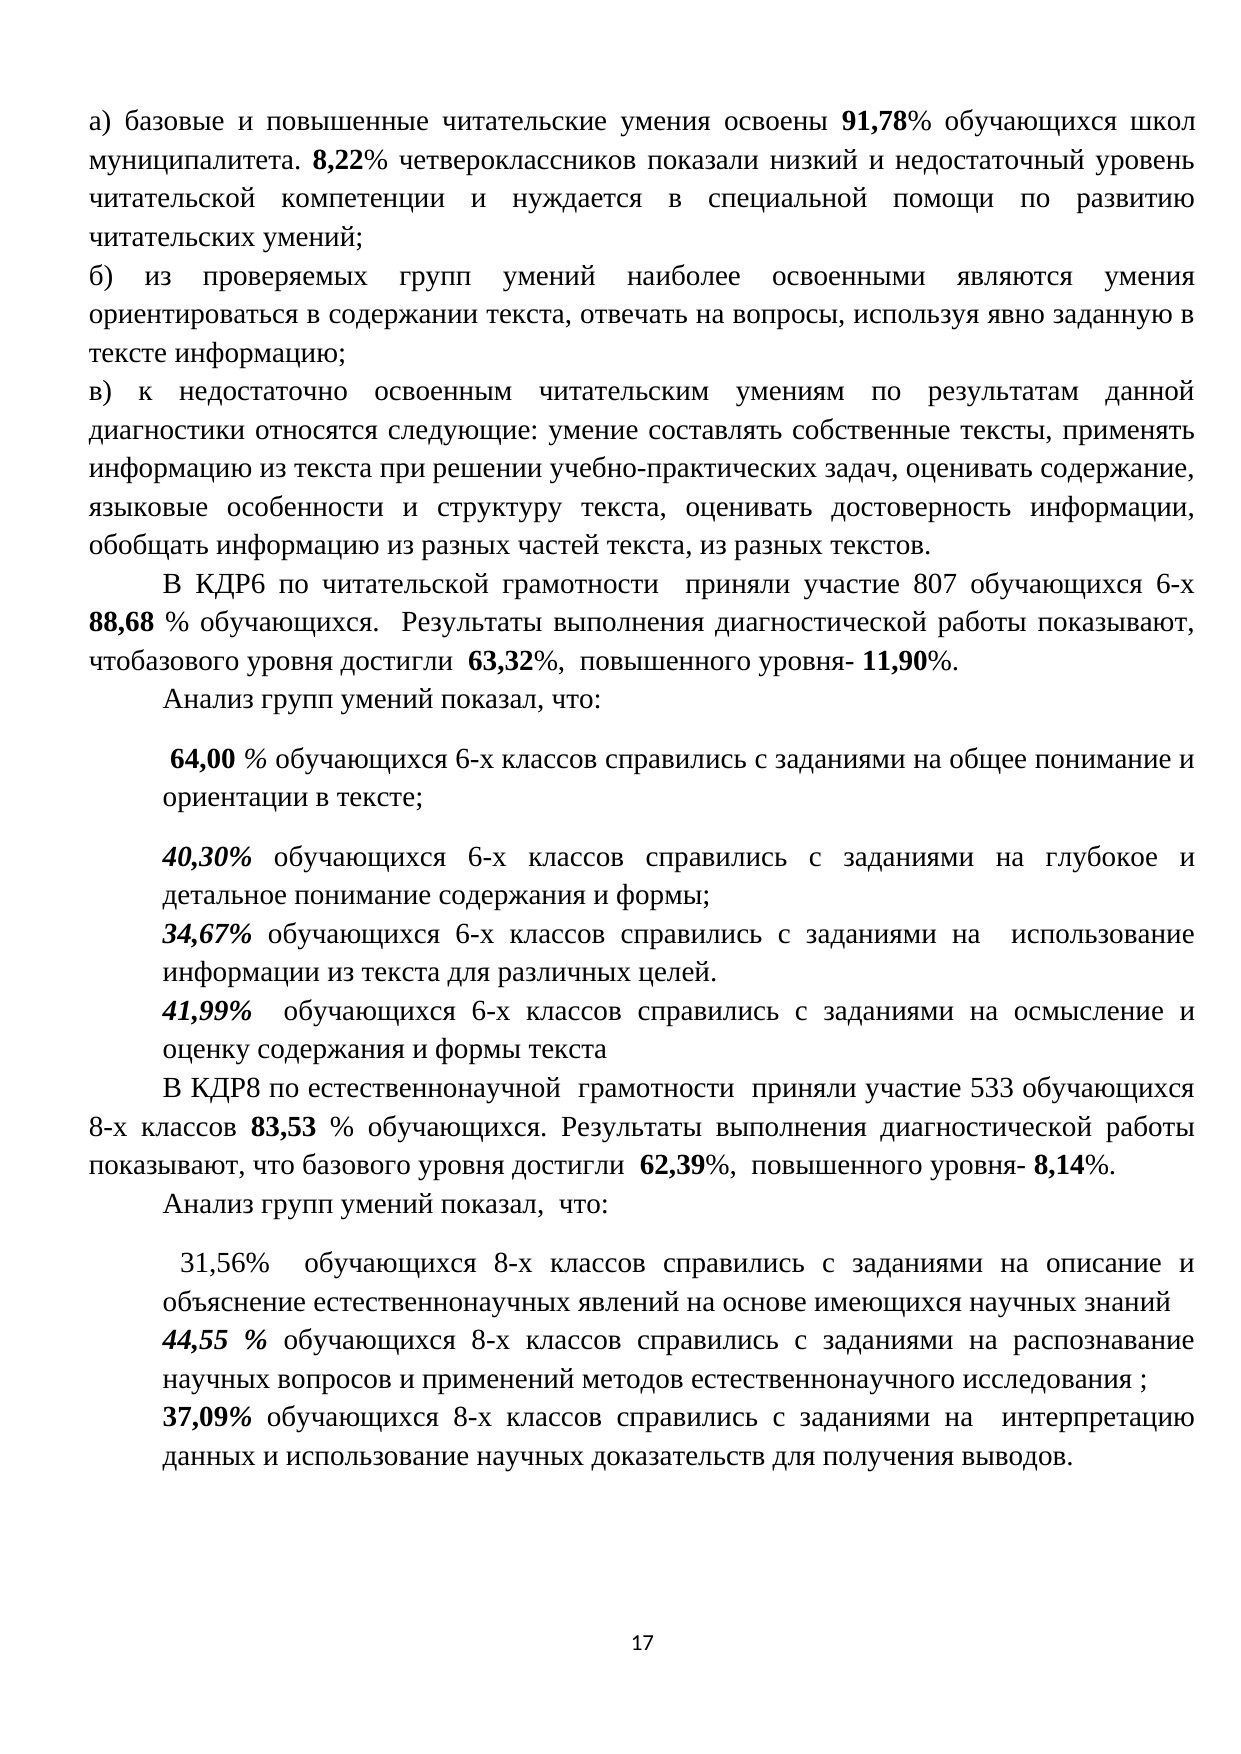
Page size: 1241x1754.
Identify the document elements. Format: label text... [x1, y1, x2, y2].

text б) из проверяемых групп умений наиболее освоенными являются умения ориентироваться в содержании текста, отвечать на вопросы, используя явно заданную в тексте информацию; [88, 258, 1196, 368]
text 34,67% обучающихся 6-х классов справились с заданиями на использование информации из текста для различных целей. [162, 916, 1196, 988]
text 64,00 % обучающихся 6-х классов справились с заданиями на общее понимание и ориентации в тексте; [162, 741, 1196, 813]
list Анализ групп умений показал, что: [88, 682, 1196, 715]
text а) базовые и повышенные читательские умения освоены 91,78% обучающихся школ муниципалитета. 8,22% четвероклассников показали низкий и недостаточный уровень читательской компетенции и нуждается в специальной помощи по развитию читательских умений; [88, 103, 1196, 253]
list В КДР8 по естественнонаучной грамотности приняли участие 533 обучающихся 8-х классов 83,53 % обучающихся. Результаты выполнения диагностической работы показывают, что базового уровня достигли 62,39%, повышенного уровня- 8,14%. [88, 1070, 1196, 1181]
text 31,56% обучающихся 8-х классов справились с заданиями на описание и объяснение естественнонаучных явлений на основе имеющихся научных знаний [162, 1245, 1196, 1317]
text 41,99% обучающихся 6-х классов справились с заданиями на осмысление и оценку содержания и формы текста [162, 993, 1196, 1065]
text 44,55 % обучающихся 8-х классов справились с заданиями на распознавание научных вопросов и применений методов естественнонаучного исследования ; [162, 1322, 1196, 1394]
text 37,09% обучающихся 8-х классов справились с заданиями на интерпретацию данных и использование научных доказательств для получения выводов. [162, 1399, 1196, 1471]
list Анализ групп умений показал, что: [88, 1186, 1196, 1219]
list В КДР6 по читательской грамотности приняли участие 807 обучающихся 6-х 88,68 % обучающихся. Результаты выполнения диагностической работы показывают, чтобазового уровня достигли 63,32%, повышенного уровня- 11,90%. [88, 566, 1196, 677]
text 40,30% обучающихся 6-х классов справились с заданиями на глубокое и детальное понимание содержания и формы; [162, 839, 1196, 911]
text в) к недостаточно освоенным читательским умениям по результатам данной диагностики относятся следующие: умение составлять собственные тексты, применять информацию из текста при решении учебно-практических задач, оценивать содержание, языковые особенности и структуру текста, оценивать достоверность информации, обобщать информацию из разных частей текста, из разных текстов. [88, 373, 1196, 561]
